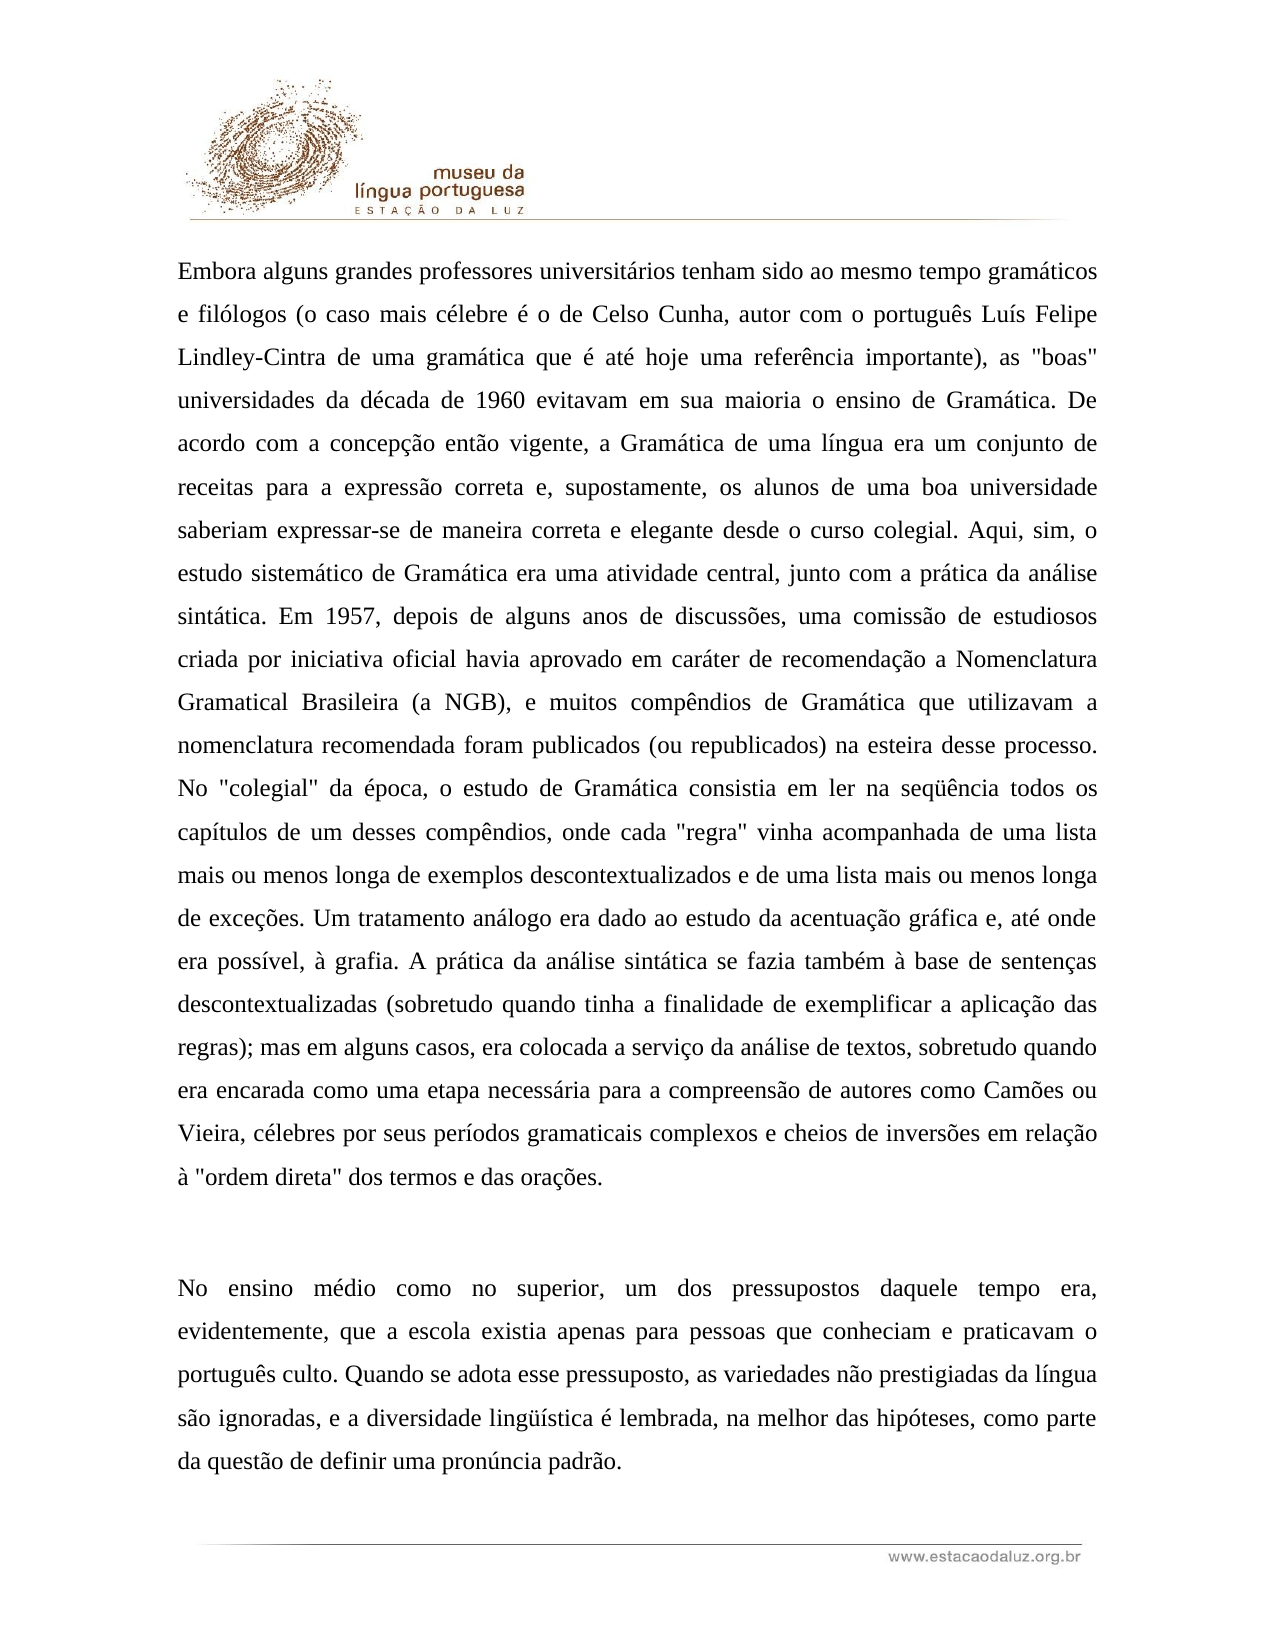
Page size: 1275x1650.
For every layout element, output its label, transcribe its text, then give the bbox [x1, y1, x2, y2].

picture [177, 1534, 1098, 1576]
text No ensino médio como no superior, um dos pressupostos daquele tempo era, evidentemente, que a escola existia apenas para pessoas que conheciam e praticavam o português culto. Quando se adota esse pressuposto, as variedades não prestigiadas da língua são ignoradas, e a diversidade lingüística é lembrada, na melhor das hipóteses, como parte da questão de definir uma pronúncia padrão. [177, 1273, 1098, 1474]
text Embora alguns grandes professores universitários tenham sido ao mesmo tempo gramáticos e filólogos (o caso mais célebre é o de Celso Cunha, autor com o português Luís Felipe Lindley-Cintra de uma gramática que é até hoje uma referência importante), as "boas" universidades da década de 1960 evitavam em sua maioria o ensino de Gramática. De acordo com a concepção então vigente, a Gramática de uma língua era um conjunto de receitas para a expressão correta e, supostamente, os alunos de uma boa universidade saberiam expressar-se de maneira correta e elegante desde o curso colegial. Aqui, sim, o estudo sistemático de Gramática era uma atividade central, junto com a prática da análise sintática. Em 1957, depois de alguns anos de discussões, uma comissão de estudiosos criada por iniciativa oficial havia aprovado em caráter de recomendação a Nomenclatura Gramatical Brasileira (a NGB), e muitos compêndios de Gramática que utilizavam a nomenclatura recomendada foram publicados (ou republicados) na esteira desse processo. No "colegial" da época, o estudo de Gramática consistia em ler na seqüência todos os capítulos de um desses compêndios, onde cada "regra" vinha acompanhada de uma lista mais ou menos longa de exemplos descontextualizados e de uma lista mais ou menos longa de exceções. Um tratamento análogo era dado ao estudo da acentuação gráfica e, até onde era possível, à grafia. A prática da análise sintática se fazia também à base de sentenças descontextualizadas (sobretudo quando tinha a finalidade de exemplificar a aplicação das regras); mas em alguns casos, era colocada a serviço da análise de textos, sobretudo quando era encarada como uma etapa necessária para a compreensão de autores como Camões ou Vieira, célebres por seus períodos gramaticais complexos e cheios de inversões em relação à "ordem direta" dos termos e das orações. [177, 256, 1098, 1190]
picture [177, 73, 1098, 228]
